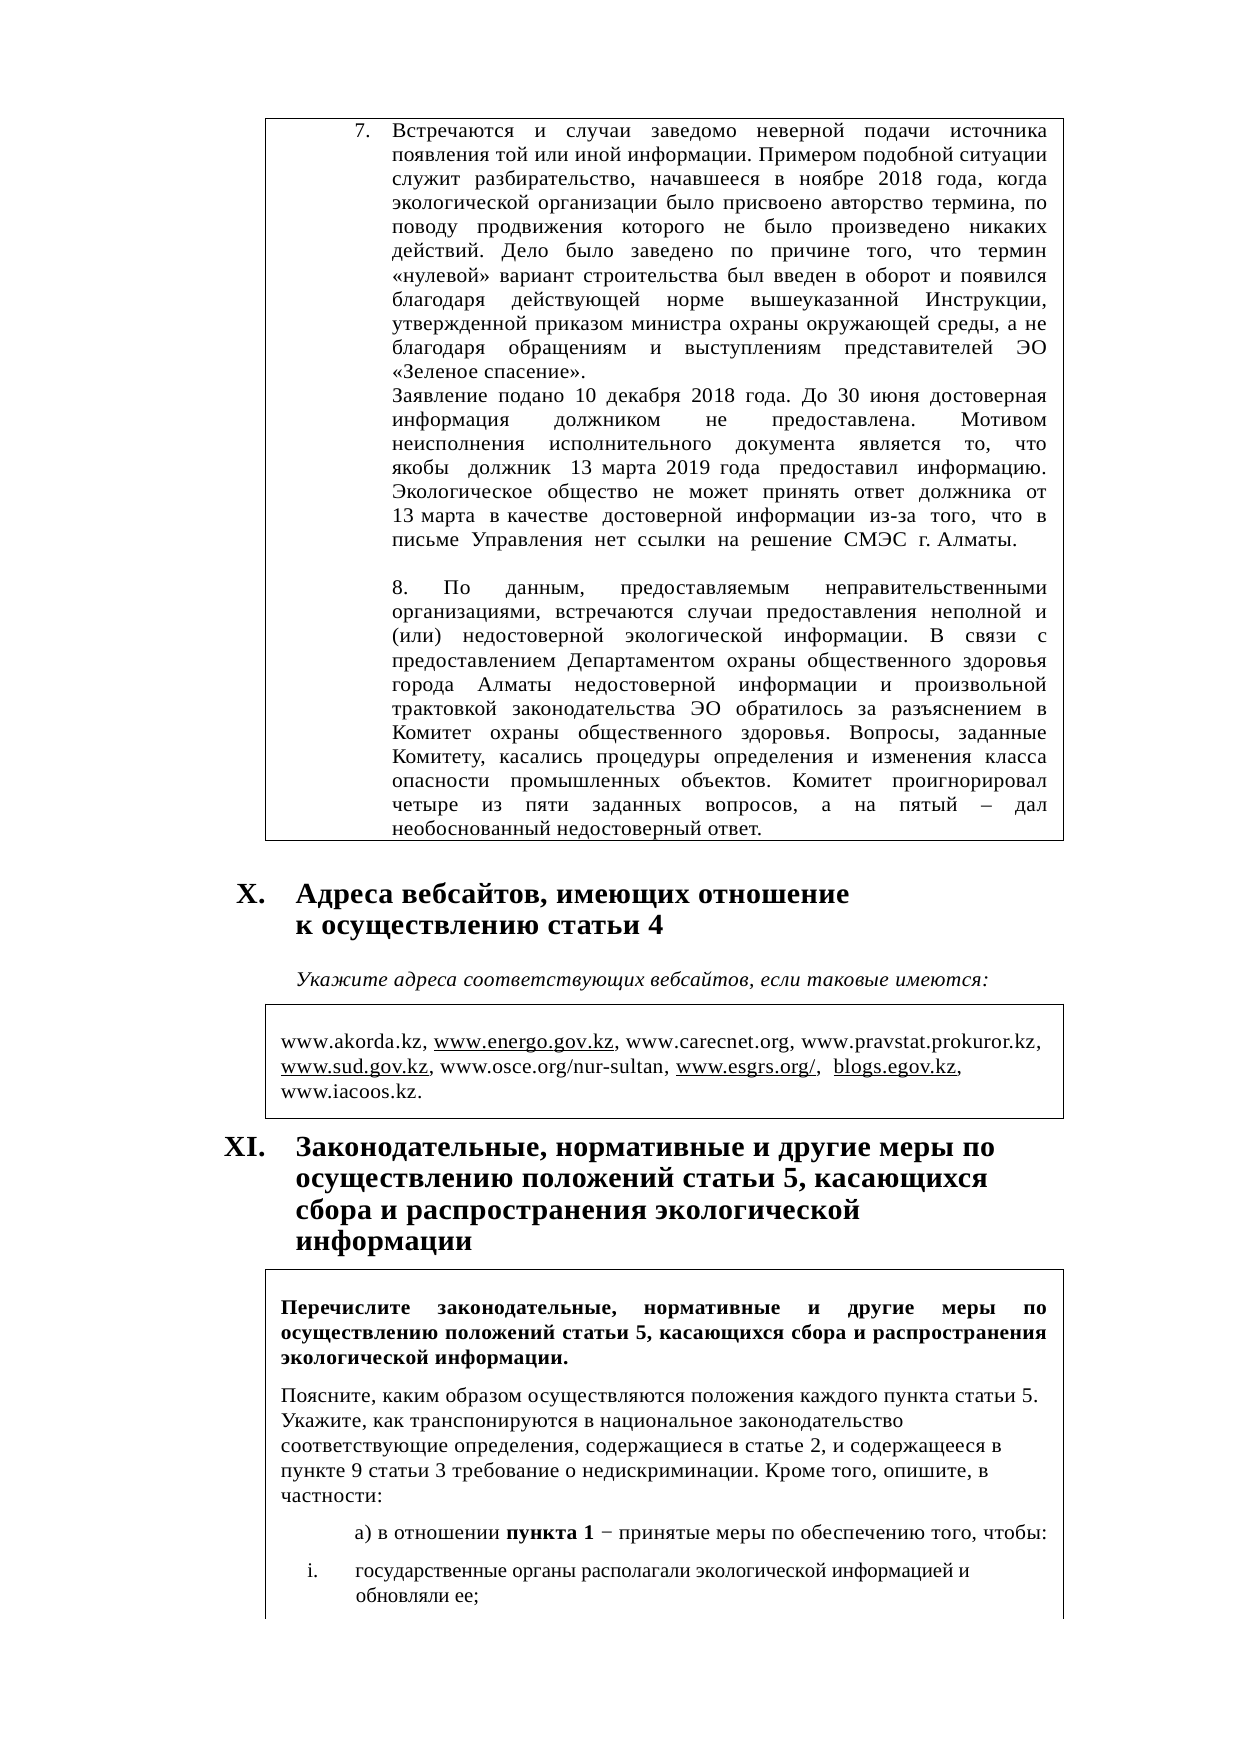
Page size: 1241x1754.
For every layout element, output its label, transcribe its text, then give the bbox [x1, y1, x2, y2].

table_header [266, 1270, 1063, 1294]
table_cell a) в отношении пункта 1 − принятые меры по обеспечению того, чтобы: [266, 1519, 1063, 1557]
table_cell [266, 119, 1063, 840]
table_cell www.akorda.kz, www.energo.gov.kz, www.carecnet.org, www.pravstat.prokuror.kz, www.sud.gov.kz, www.osce.org/nur-sultan, www.esgrs.org/, blogs.egov.kz, www.iacoos.kz. [266, 1029, 1063, 1116]
text Укажите адреса соответствующих вебсайтов, если таковые имеются: [295, 966, 1033, 991]
table_header [266, 1005, 1063, 1028]
table_cell Поясните, каким образом осуществляются положения каждого пункта статьи 5. Укажите, как транспонируются в национальное законодательство соответствующие определения, содержащиеся в статье 2, и содержащееся в пункте 9 статьи 3 требование о недискриминации. Кроме того, опишите, в частности: [266, 1382, 1063, 1519]
text Х. Адреса вебсайтов, имеющих отношение к осуществлению статьи 4 [177, 878, 1033, 941]
table_cell государственные органы располагали экологической информацией и обновляли ее; [266, 1557, 1063, 1619]
table_cell Перечислите законодательные, нормативные и другие меры по осуществлению положений статьи 5, касающихся сбора и распространения экологической информации. [266, 1294, 1063, 1382]
text XI. Законодательные, нормативные и другие меры по осуществлению положений статьи 5, касающихся сбора и распространения экологической информации [177, 1132, 1033, 1257]
